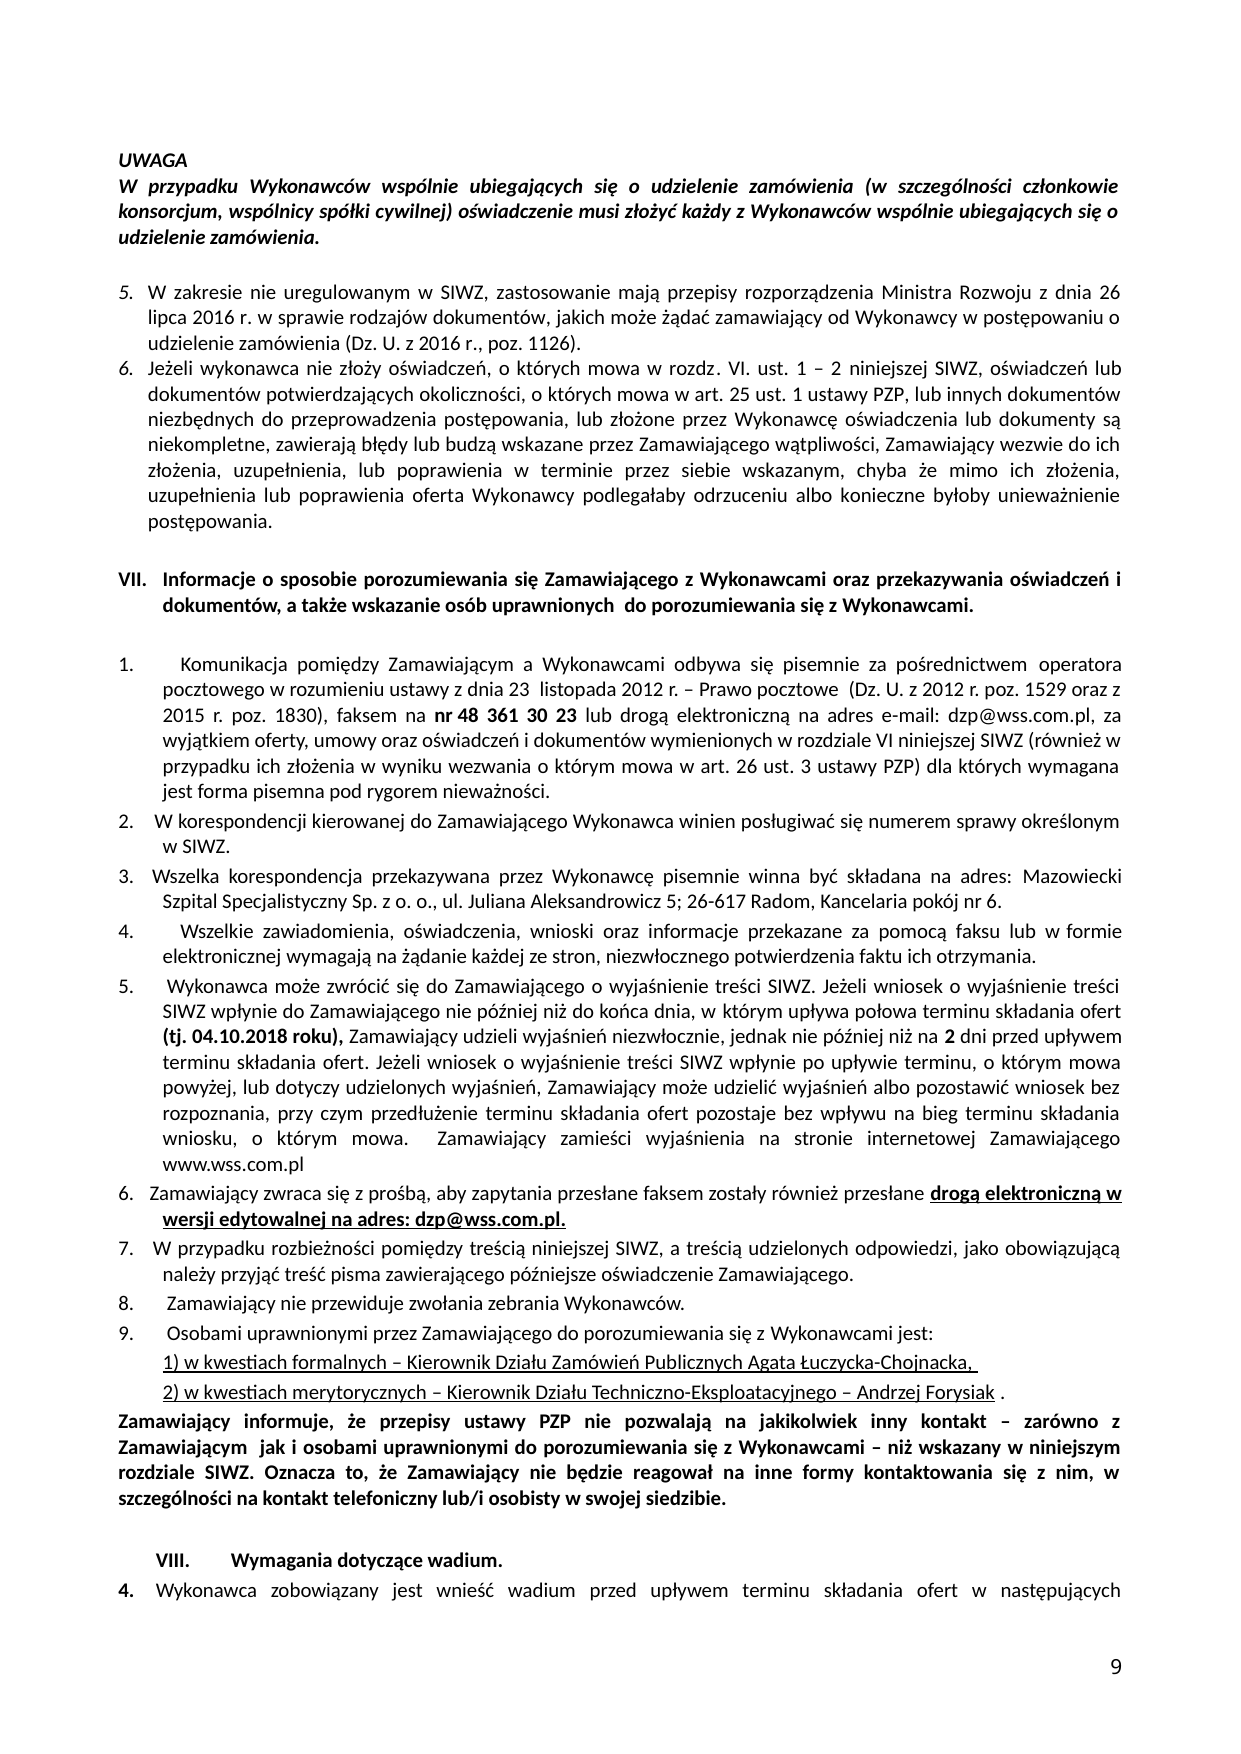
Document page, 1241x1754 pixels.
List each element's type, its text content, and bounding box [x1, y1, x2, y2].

list Wymagania dotyczące wadium. [156, 1547, 1122, 1573]
text VII. Informacje o sposobie porozumiewania się Zamawiającego z Wykonawcami oraz przekazywania oświadczeń i dokumentów, a także wskazanie osób uprawnionych do porozumiewania się z Wykonawcami. [118, 567, 1122, 617]
text 4. Wszelkie zawiadomienia, oświadczenia, wnioski oraz informacje przekazane za pomocą faksu lub w formie elektronicznej wymagają na żądanie każdej ze stron, niezwłocznego potwierdzenia faktu ich otrzymania. [118, 918, 1122, 969]
text 1) w kwestiach formalnych – Kierownik Działu Zamówień Publicznych Agata Łuczycka-Chojnacka, [162, 1349, 1122, 1375]
list Jeżeli wykonawca nie złoży oświadczeń, o których mowa w rozdz. VI. ust. 1 – 2 niniejszej SIWZ, oświadczeń lub dokumentów potwierdzających okoliczności, o których mowa w art. 25 ust. 1 ustawy PZP, lub innych dokumentów niezbędnych do przeprowadzenia postępowania, lub złożone przez Wykonawcę oświadczenia lub dokumenty są niekompletne, zawierają błędy lub budzą wskazane przez Zamawiającego wątpliwości, Zamawiający wezwie do ich złożenia, uzupełnienia, lub poprawienia w terminie przez siebie wskazanym, chyba że mimo ich złożenia, uzupełnienia lub poprawienia oferta Wykonawcy podlegałaby odrzuceniu albo konieczne byłoby unieważnienie postępowania. [118, 355, 1122, 533]
text W przypadku Wykonawców wspólnie ubiegających się o udzielenie zamówienia (w szczególności członkowie konsorcjum, wspólnicy spółki cywilnej) oświadczenie musi złożyć każdy z Wykonawców wspólnie ubiegających się o udzielenie zamówienia. [118, 173, 1122, 249]
text UWAGA [118, 148, 1122, 173]
text 1. Komunikacja pomiędzy Zamawiającym a Wykonawcami odbywa się pisemnie za pośrednictwem operatora pocztowego w rozumieniu ustawy z dnia 23 listopada 2012 r. – Prawo pocztowe (Dz. U. z 2012 r. poz. 1529 oraz z 2015 r. poz. 1830), faksem na nr 48 361 30 23 lub drogą elektroniczną na adres e-mail: dzp@wss.com.pl, za wyjątkiem oferty, umowy oraz oświadczeń i dokumentów wymienionych w rozdziale VI niniejszej SIWZ (również w przypadku ich złożenia w wyniku wezwania o którym mowa w art. 26 ust. 3 ustawy PZP) dla których wymagana jest forma pisemna pod rygorem nieważności. [118, 651, 1122, 804]
list W zakresie nie uregulowanym w SIWZ, zastosowanie mają przepisy rozporządzenia Ministra Rozwoju z dnia 26 lipca 2016 r. w sprawie rodzajów dokumentów, jakich może żądać zamawiający od Wykonawcy w postępowaniu o udzielenie zamówienia (Dz. U. z 2016 r., poz. 1126). [118, 279, 1122, 355]
text 2) w kwestiach merytorycznych – Kierownik Działu Techniczno-Eksploatacyjnego – Andrzej Forysiak . [162, 1379, 1122, 1404]
text 8. Zamawiający nie przewiduje zwołania zebrania Wykonawców. [118, 1290, 1122, 1316]
text 6. Zamawiający zwraca się z prośbą, aby zapytania przesłane faksem zostały również przesłane drogą elektroniczną w wersji edytowalnej na adres: dzp@wss.com.pl. [118, 1180, 1122, 1231]
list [118, 1577, 1122, 1602]
text 2. W korespondencji kierowanej do Zamawiającego Wykonawca winien posługiwać się numerem sprawy określonym w SIWZ. [118, 808, 1122, 859]
text 3. Wszelka korespondencja przekazywana przez Wykonawcę pisemnie winna być składana na adres: Mazowiecki Szpital Specjalistyczny Sp. z o. o., ul. Juliana Aleksandrowicz 5; 26-617 Radom, Kancelaria pokój nr 6. [118, 863, 1122, 914]
text 5. Wykonawca może zwrócić się do Zamawiającego o wyjaśnienie treści SIWZ. Jeżeli wniosek o wyjaśnienie treści SIWZ wpłynie do Zamawiającego nie później niż do końca dnia, w którym upływa połowa terminu składania ofert (tj. 04.10.2018 roku), Zamawiający udzieli wyjaśnień niezwłocznie, jednak nie później niż na 2 dni przed upływem terminu składania ofert. Jeżeli wniosek o wyjaśnienie treści SIWZ wpłynie po upływie terminu, o którym mowa powyżej, lub dotyczy udzielonych wyjaśnień, Zamawiający może udzielić wyjaśnień albo pozostawić wniosek bez rozpoznania, przy czym przedłużenie terminu składania ofert pozostaje bez wpływu na bieg terminu składania wniosku, o którym mowa. Zamawiający zamieści wyjaśnienia na stronie internetowej Zamawiającego www.wss.com.pl [118, 973, 1122, 1176]
text Zamawiający informuje, że przepisy ustawy PZP nie pozwalają na jakikolwiek inny kontakt – zarówno z Zamawiającym jak i osobami uprawnionymi do porozumiewania się z Wykonawcami – niż wskazany w niniejszym rozdziale SIWZ. Oznacza to, że Zamawiający nie będzie reagował na inne formy kontaktowania się z nim, w szczególności na kontakt telefoniczny lub/i osobisty w swojej siedzibie. [118, 1409, 1122, 1510]
text 7. W przypadku rozbieżności pomiędzy treścią niniejszej SIWZ, a treścią udzielonych odpowiedzi, jako obowiązującą należy przyjąć treść pisma zawierającego późniejsze oświadczenie Zamawiającego. [118, 1235, 1122, 1286]
text 9. Osobami uprawnionymi przez Zamawiającego do porozumiewania się z Wykonawcami jest: [118, 1320, 1122, 1345]
